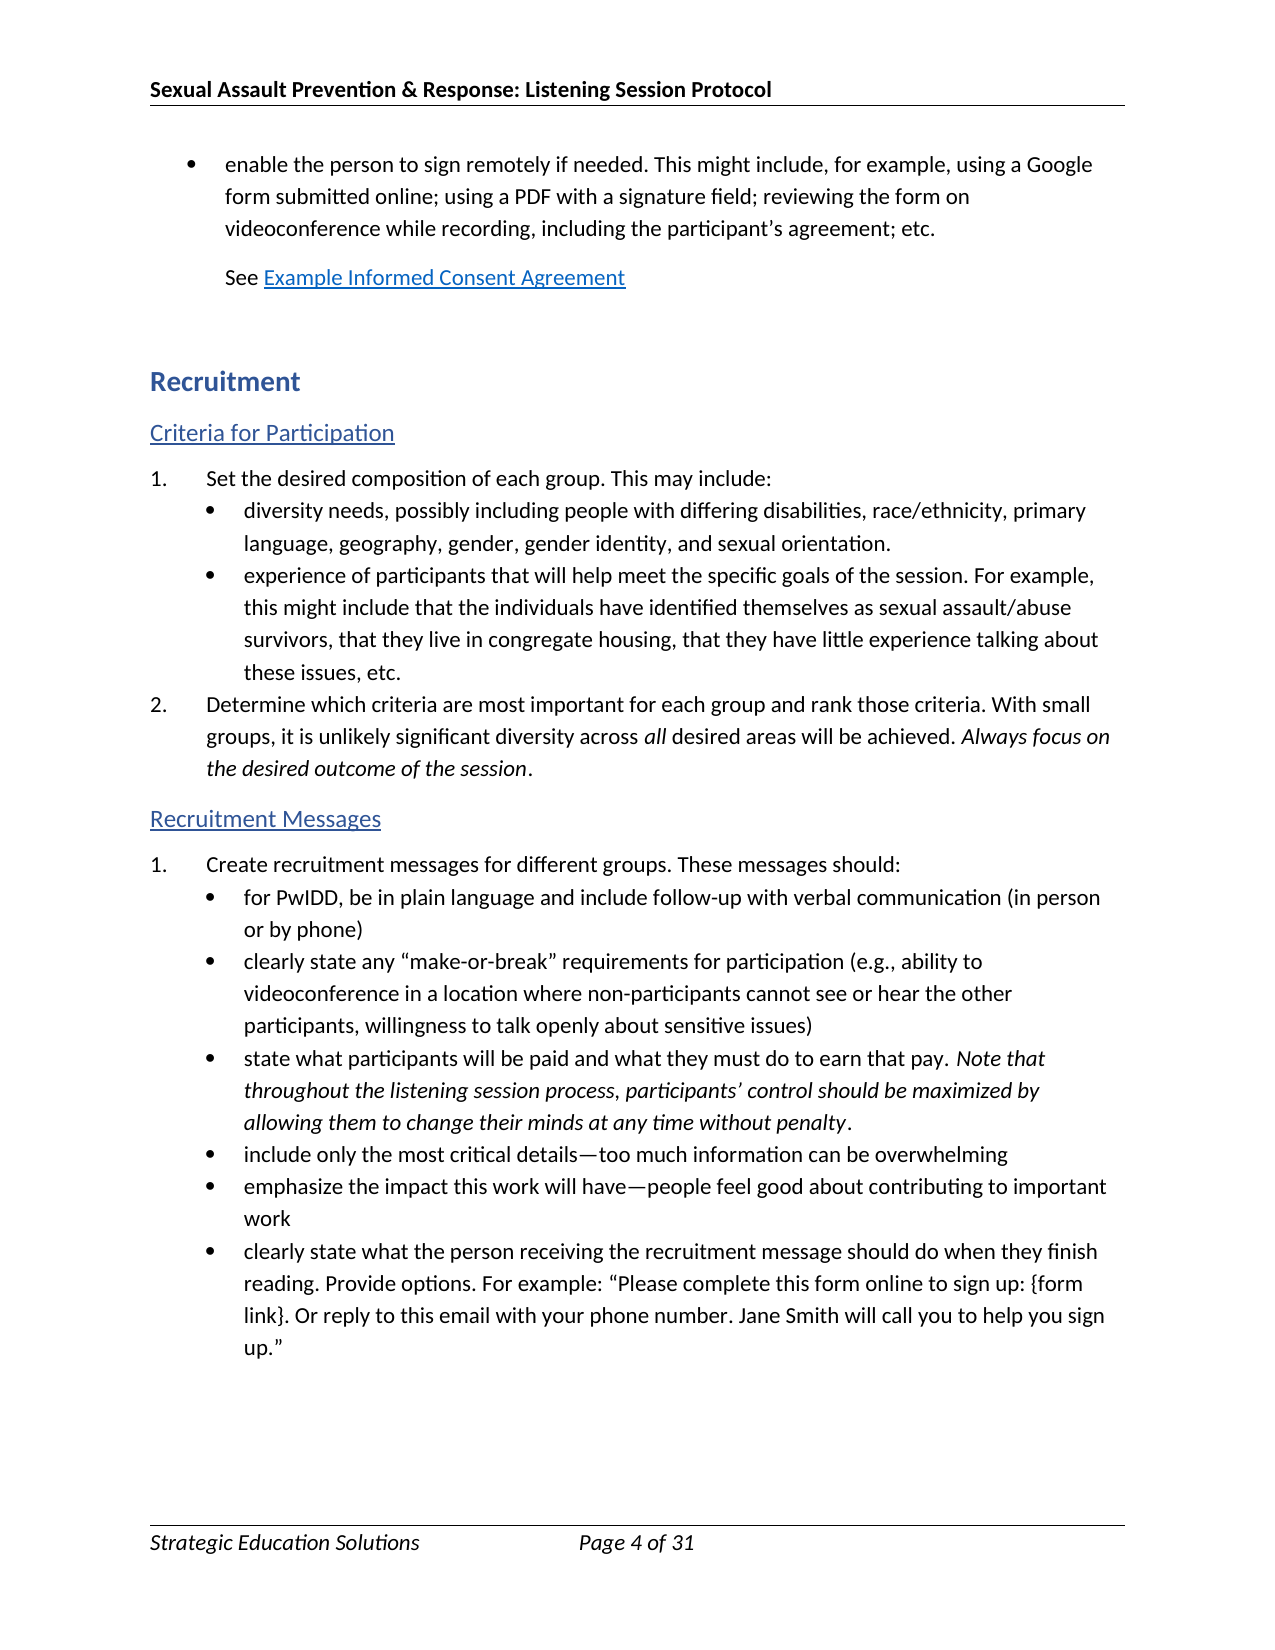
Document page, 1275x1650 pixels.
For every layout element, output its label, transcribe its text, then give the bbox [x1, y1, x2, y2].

list emphasize the impact this work will have—people feel good about contributing to important work [206, 1172, 1125, 1233]
subtitle Criteria for Participation [150, 417, 1125, 447]
list enable the person to sign remotely if needed. This might include, for example, using a Google form submitted online; using a PDF with a signature field; reviewing the form on videoconference while recording, including the participant’s agreement; etc. [187, 150, 1125, 242]
subtitle Recruitment Messages [150, 803, 1125, 833]
list Set the desired composition of each group. This may include: [150, 464, 1125, 492]
list Create recruitment messages for different groups. These messages should: [150, 851, 1125, 878]
list experience of participants that will help meet the specific goals of the session. For example, this might include that the individuals have identified themselves as sexual assault/abuse survivors, that they live in congregate housing, that they have little experience talking about these issues, etc. [206, 561, 1125, 686]
list diversity needs, possibly including people with differing disabilities, race/ethnicity, primary language, geography, gender, gender identity, and sexual orientation. [206, 497, 1125, 557]
list clearly state what the person receiving the recruitment message should do when they finish reading. Provide options. For example: “Please complete this form online to sign up: {form link}. Or reply to this email with your phone number. Jane Smith will call you to help you sign up.” [206, 1237, 1125, 1361]
list state what participants will be paid and what they must do to earn that pay. Note that throughout the listening session process, participants’ control should be maximized by allowing them to change their minds at any time without penalty. [206, 1044, 1125, 1136]
list for PwIDD, be in plain language and include follow-up with verbal communication (in person or by phone) [206, 883, 1125, 943]
list include only the most critical details—too much information can be overwhelming [206, 1140, 1125, 1168]
list clearly state any “make-or-break” requirements for participation (e.g., ability to videoconference in a location where non-participants cannot see or hear the other participants, willingness to talk openly about sensitive issues) [206, 947, 1125, 1039]
list Determine which criteria are most important for each group and rank those criteria. With small groups, it is unlikely significant diversity across all desired areas will be achieved. Always focus on the desired outcome of the session. [150, 690, 1125, 782]
subtitle Recruitment [150, 363, 1125, 399]
text See Example Informed Consent Agreement [225, 263, 1125, 291]
